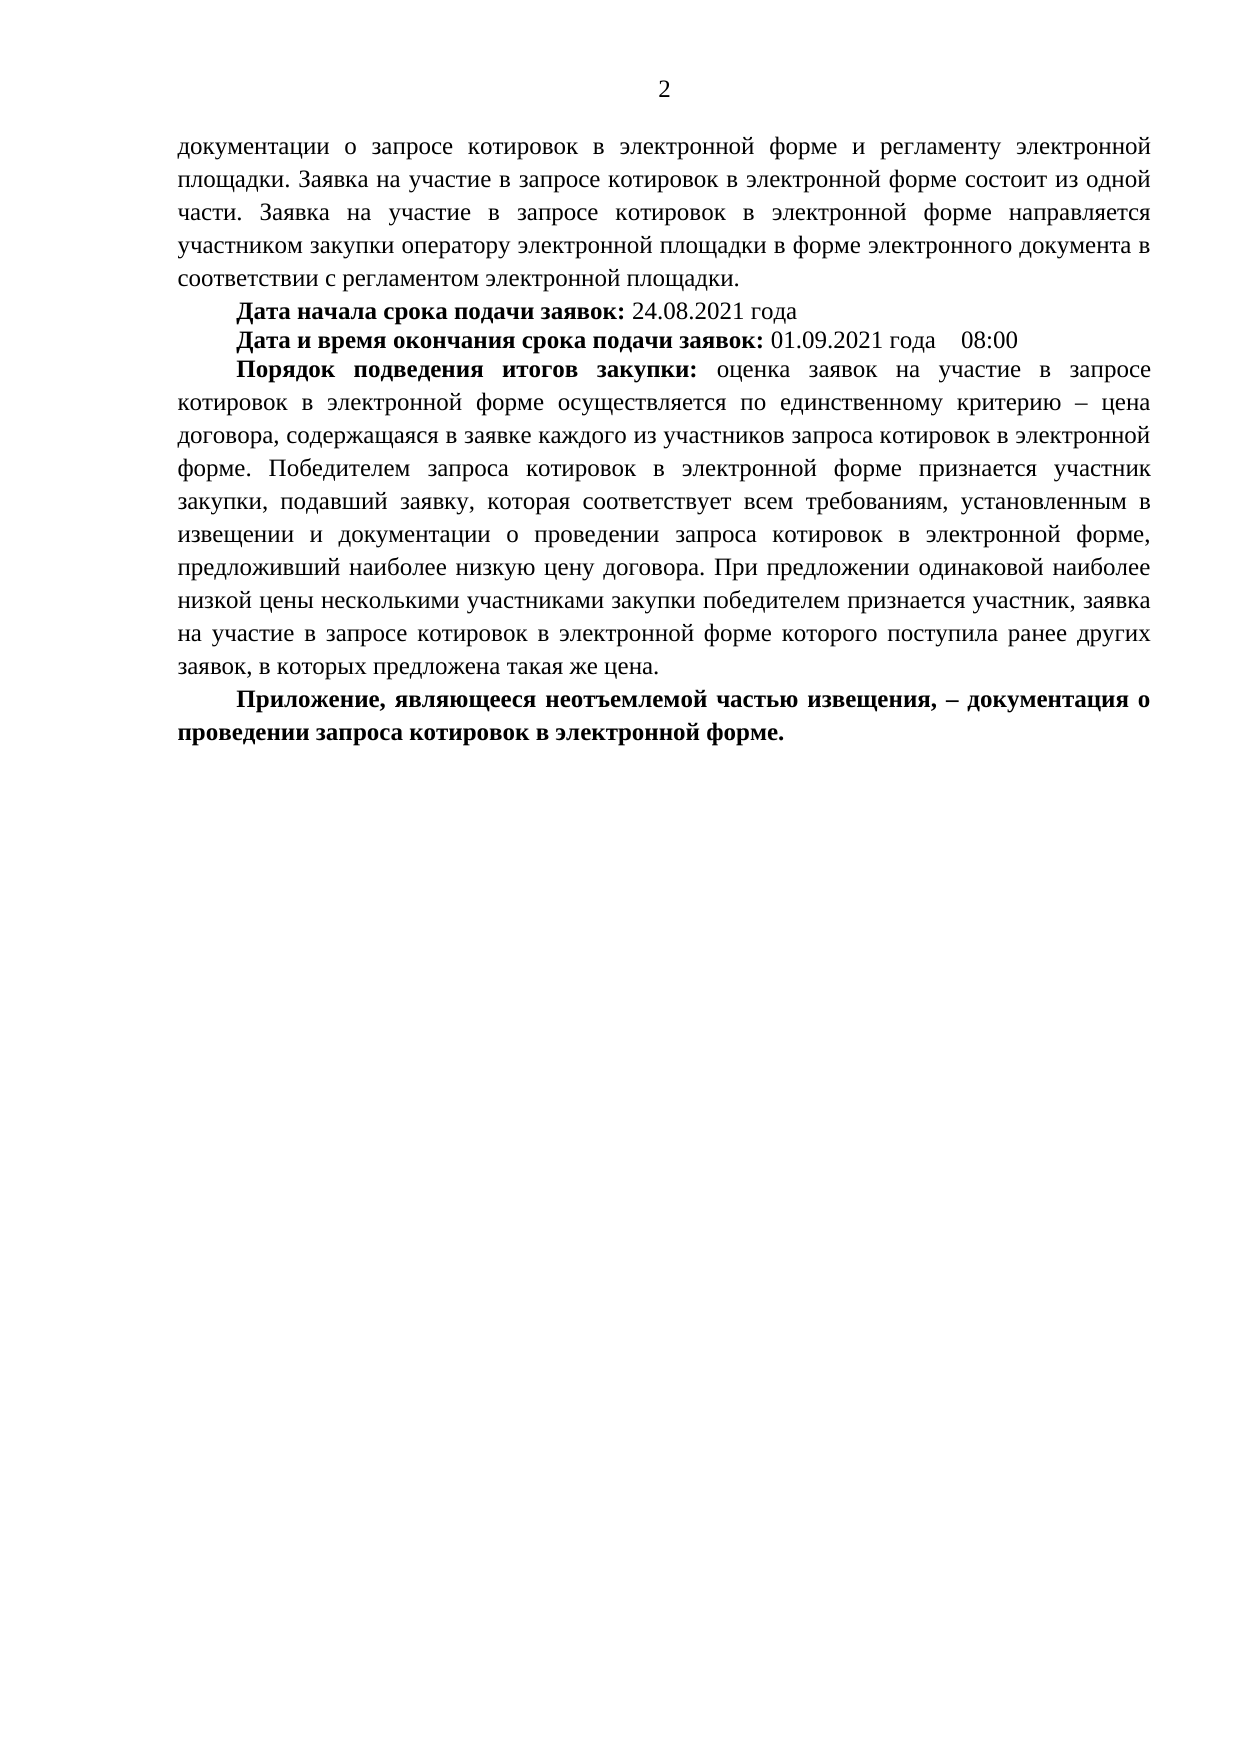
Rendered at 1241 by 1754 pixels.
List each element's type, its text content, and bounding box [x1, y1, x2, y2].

text Порядок подведения итогов закупки: оценка заявок на участие в запросе котировок в электронной форме осуществляется по единственному критерию – цена договора, содержащаяся в заявке каждого из участников запроса котировок в электронной форме. Победителем запроса котировок в электронной форме признается участник закупки, подавший заявку, которая соответствует всем требованиям, установленным в извещении и документации о проведении запроса котировок в электронной форме, предложивший наиболее низкую цену договора. При предложении одинаковой наиболее низкой цены несколькими участниками закупки победителем признается участник, заявка на участие в запросе котировок в электронной форме которого поступила ранее других заявок, в которых предложена такая же цена. [177, 354, 1152, 680]
text Дата и время окончания срока подачи заявок: 01.09.2021 года 08:00 [177, 325, 1152, 354]
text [177, 131, 1152, 292]
text Дата начала срока подачи заявок: 24.08.2021 года [177, 296, 1152, 325]
text Приложение, являющееся неотъемлемой частью извещения, – документация о проведении запроса котировок в электронной форме. [177, 684, 1152, 746]
